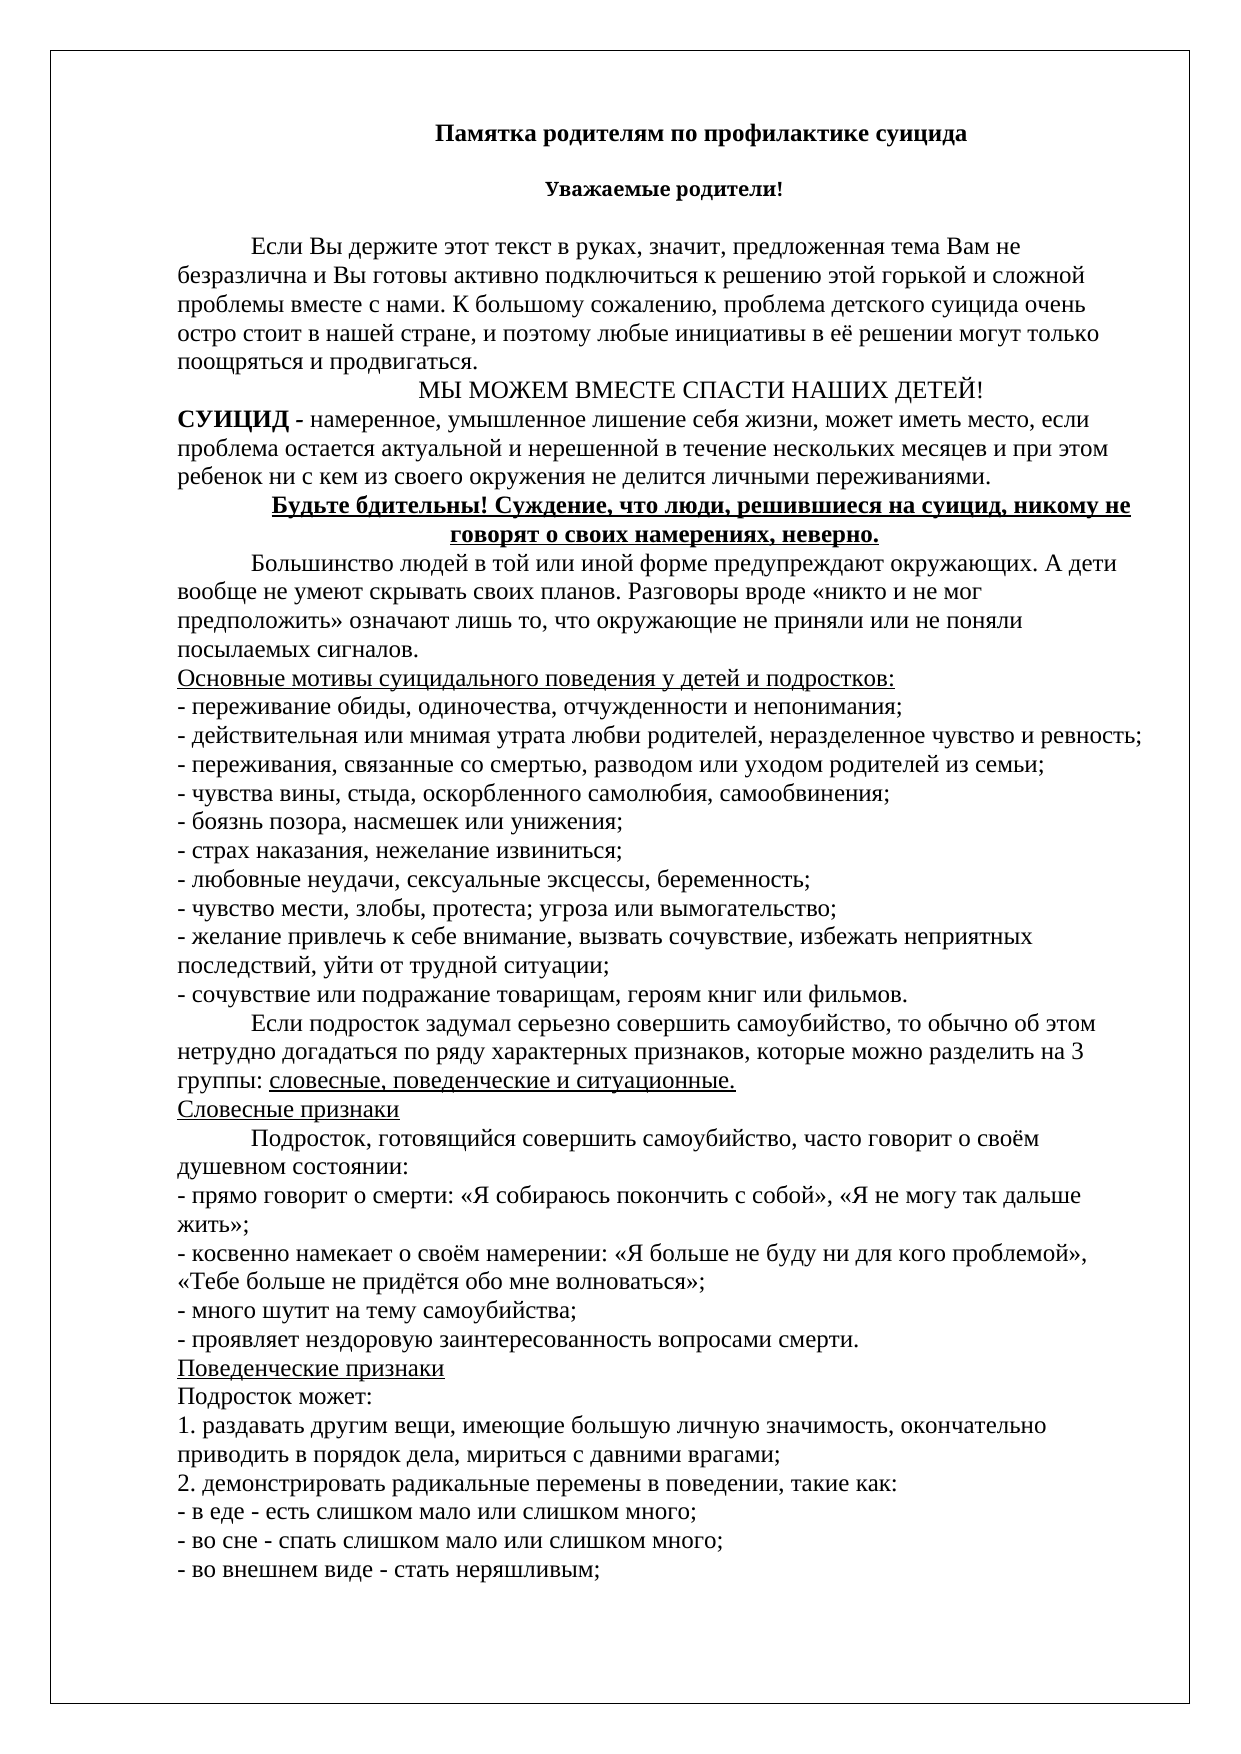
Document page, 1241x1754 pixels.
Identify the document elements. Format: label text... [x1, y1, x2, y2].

text - во сне - спать слишком мало или слишком много; [177, 1525, 1152, 1554]
text - в еде - есть слишком мало или слишком много; [177, 1496, 1152, 1525]
text Подросток может: [177, 1381, 1152, 1410]
text Поведенческие признаки [177, 1353, 1152, 1381]
text - желание привлечь к себе внимание, вызвать сочувствие, избежать неприятных последствий, уйти от трудной ситуации; [177, 921, 1152, 979]
text Основные мотивы суицидального поведения у детей и подростков: [177, 663, 1152, 691]
text Большинство людей в той или иной форме предупреждают окружающих. А дети вообще не умеют скрывать своих планов. Разговоры вроде «никто и не мог предположить» означают лишь то, что окружающие не приняли или не поняли посылаемых сигналов. [177, 548, 1152, 663]
text Словесные признаки [177, 1094, 1152, 1123]
text - любовные неудачи, сексуальные эксцессы, беременность; [177, 864, 1152, 893]
text - страх наказания, нежелание извиниться; [177, 835, 1152, 864]
text Если подросток задумал серьезно совершить самоубийство, то обычно об этом нетрудно догадаться по ряду характерных признаков, которые можно разделить на 3 группы: словесные, поведенческие и ситуационные. [177, 1008, 1152, 1094]
text 1. раздавать другим вещи, имеющие большую личную значимость, окончательно приводить в порядок дела, мириться с давними врагами; [177, 1410, 1152, 1468]
text Памятка родителям по профилактике суицида [177, 118, 1152, 147]
text - действительная или мнимая утрата любви родителей, неразделенное чувство и ревность; [177, 720, 1152, 749]
text - переживания, связанные со смертью, разводом или уходом родителей из семьи; [177, 749, 1152, 778]
text - много шутит на тему самоубийства; [177, 1295, 1152, 1324]
text - чувство мести, злобы, протеста; угроза или вымогательство; [177, 893, 1152, 921]
text - во внешнем виде - стать неряшливым; [177, 1554, 1152, 1583]
text - проявляет нездоровую заинтересованность вопросами смерти. [177, 1324, 1152, 1353]
text СУИЦИД - намеренное, умышленное лишение себя жизни, может иметь место, если проблема остается актуальной и нерешенной в течение нескольких месяцев и при этом ребенок ни с кем из своего окружения не делится личными переживаниями. [177, 404, 1152, 490]
text МЫ МОЖЕМ ВМЕСТЕ СПАСТИ НАШИХ ДЕТЕЙ! [177, 375, 1152, 404]
text - чувства вины, стыда, оскорбленного самолюбия, самообвинения; [177, 778, 1152, 806]
text - сочувствие или подражание товарищам, героям книг или фильмов. [177, 979, 1152, 1008]
text - боязнь позора, насмешек или унижения; [177, 806, 1152, 835]
text - косвенно намекает о своём намерении: «Я больше не буду ни для кого проблемой», «Тебе больше не придётся обо мне волноваться»; [177, 1238, 1152, 1295]
text 2. демонстрировать радикальные перемены в поведении, такие как: [177, 1468, 1152, 1496]
text Если Вы держите этот текст в руках, значит, предложенная тема Вам не безразлична и Вы готовы активно подключиться к решению этой горькой и сложной проблемы вместе с нами. К большому сожалению, проблема детского суицида очень остро стоит в нашей стране, и поэтому любые инициативы в её решении могут только поощряться и продвигаться. [177, 231, 1152, 375]
text Будьте бдительны! Суждение, что люди, решившиеся на суицид, никому не говорят о своих намерениях, неверно. [177, 490, 1152, 548]
text - переживание обиды, одиночества, отчужденности и непонимания; [177, 691, 1152, 720]
text - прямо говорит о смерти: «Я собираюсь покончить с собой», «Я не могу так дальше жить»; [177, 1180, 1152, 1238]
text Подросток, готовящийся совершить самоубийство, часто говорит о своём душевном состоянии: [177, 1123, 1152, 1180]
text Уважаемые родители! [177, 176, 1152, 203]
